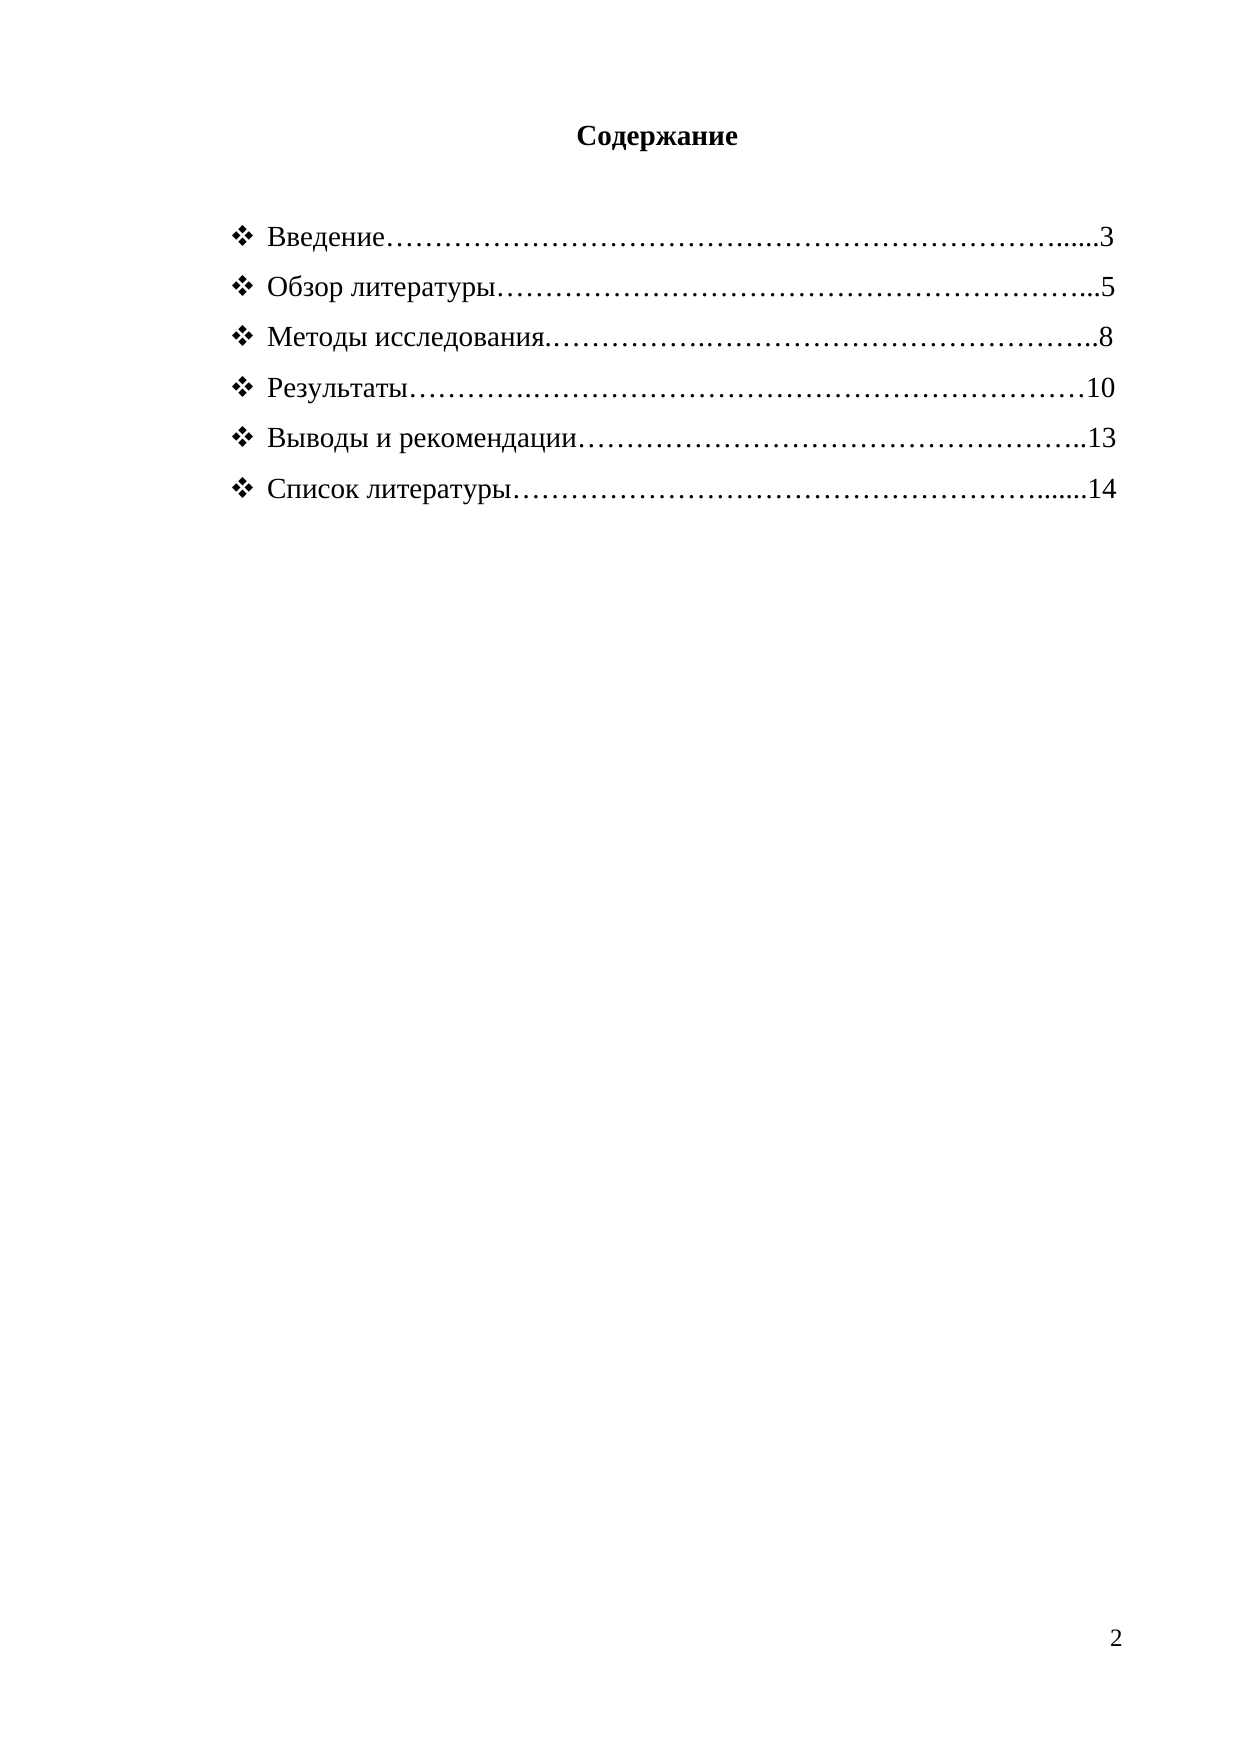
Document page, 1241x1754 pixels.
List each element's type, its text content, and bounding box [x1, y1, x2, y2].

list Методы исследования.…………….…………………………………..8 [229, 319, 1122, 353]
list Результаты………….…………………………………………………10 [229, 370, 1122, 404]
text Содержание [118, 118, 1122, 152]
list Список литературы……………………………………………….......14 [229, 471, 1122, 504]
list Введение……………………………………………………………......3 [229, 219, 1122, 252]
list Обзор литературы……………………………………………………...5 [229, 269, 1122, 303]
list Выводы и рекомендации……………………………………………..13 [229, 420, 1122, 454]
